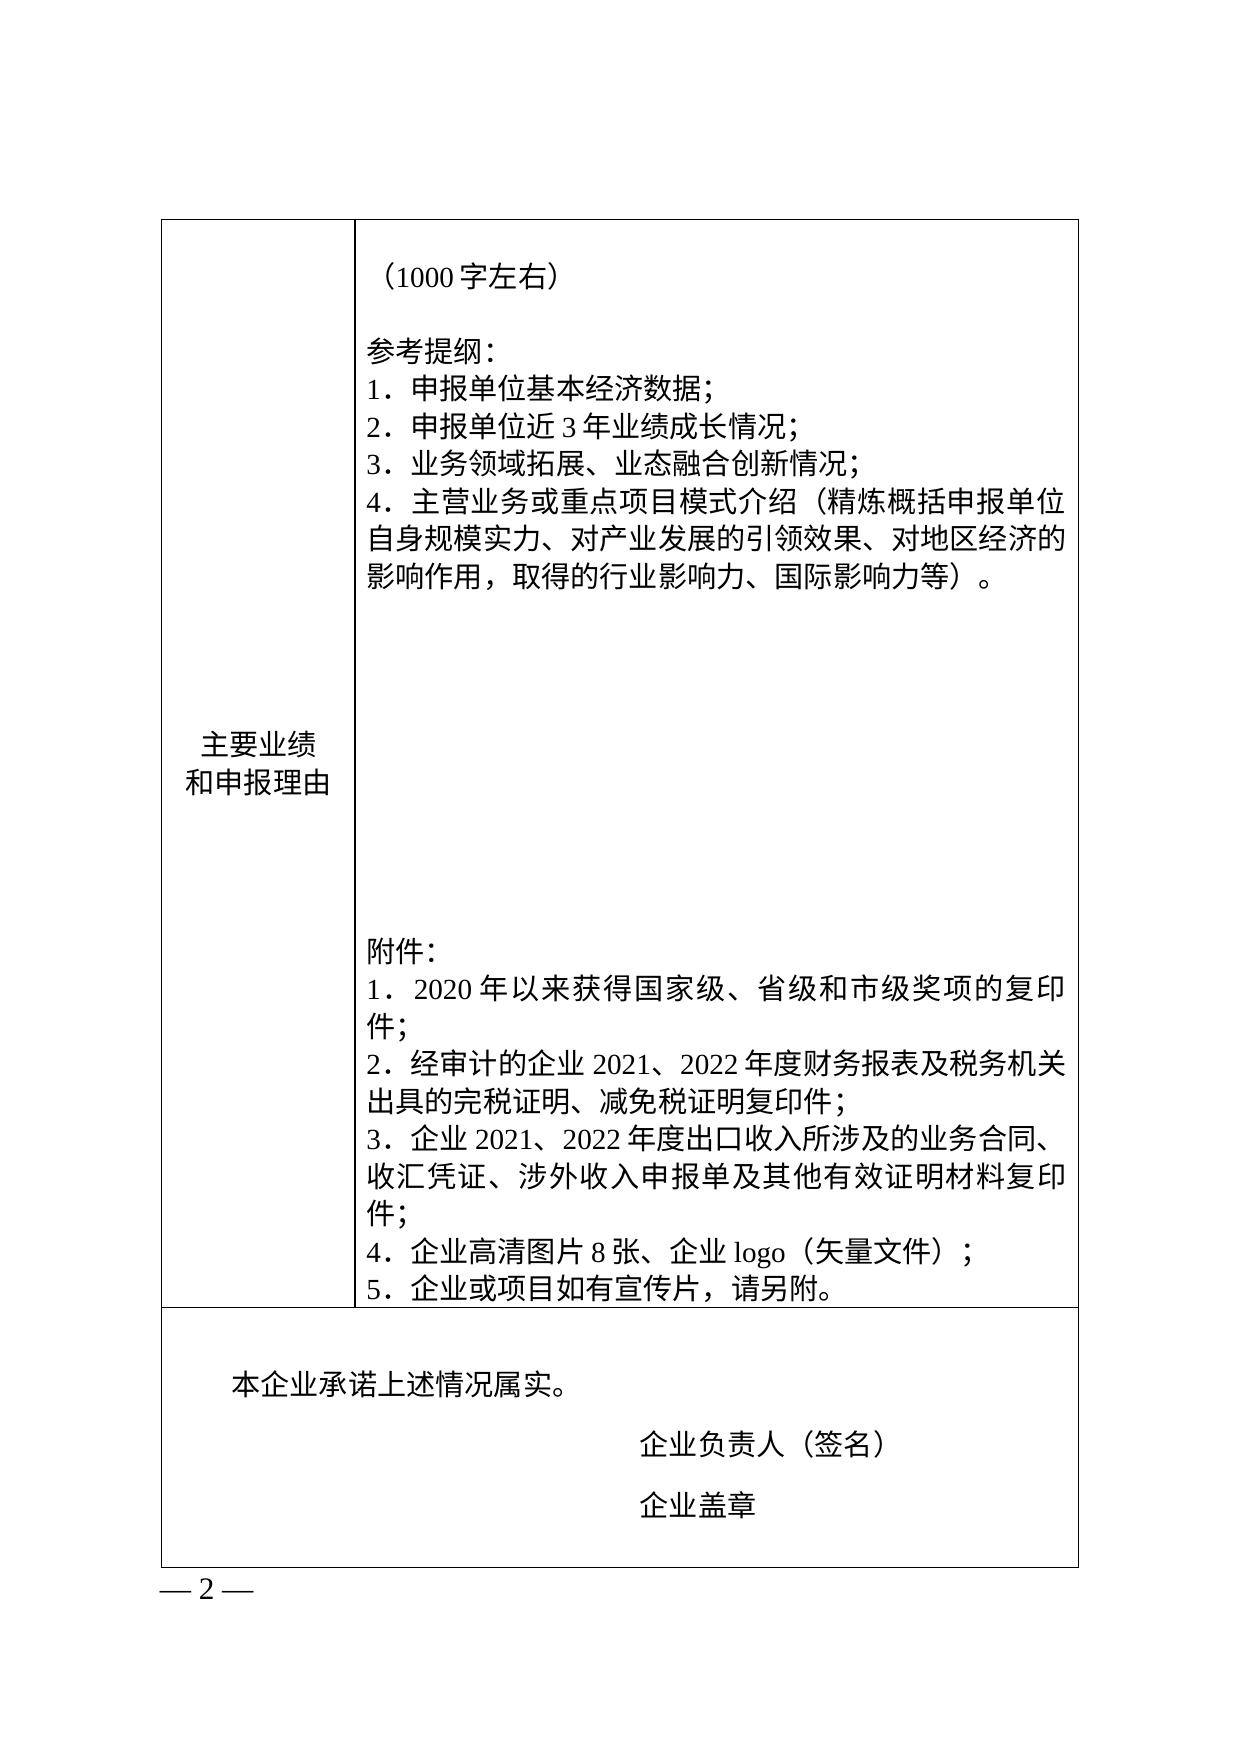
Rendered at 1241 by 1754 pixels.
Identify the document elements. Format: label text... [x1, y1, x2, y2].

table_cell 主要业绩 和申报理由 [162, 220, 354, 1307]
table_cell 本企业承诺上述情况属实。 企业负责人（签名） 企业盖章 [162, 1308, 1078, 1567]
table_cell （1000字左右） 参考提纲： 1．申报单位基本经济数据； 2．申报单位近3年业绩成长情况； 3．业务领域拓展、业态融合创新情况； 4．主营业务或重点项目模式介绍（精炼概括申报单位自身规模实力、对产业发展的引领效果、对地区经济的影响作用，取得的行业影响力、国际影响力等）。 附件： 1．2020年以来获得国家级、省级和市级奖项的复印件； 2．经审计的企业2021、2022年度财务报表及税务机关出具的完税证明、减免税证明复印件； 3．企业2021、2022年度出口收入所涉及的业务合同、收汇凭证、涉外收入申报单及其他有效证明材料复印件； 4．企业高清图片8张、企业logo（矢量文件）； 5．企业或项目如有宣传片，请另附。 [356, 220, 1078, 1307]
